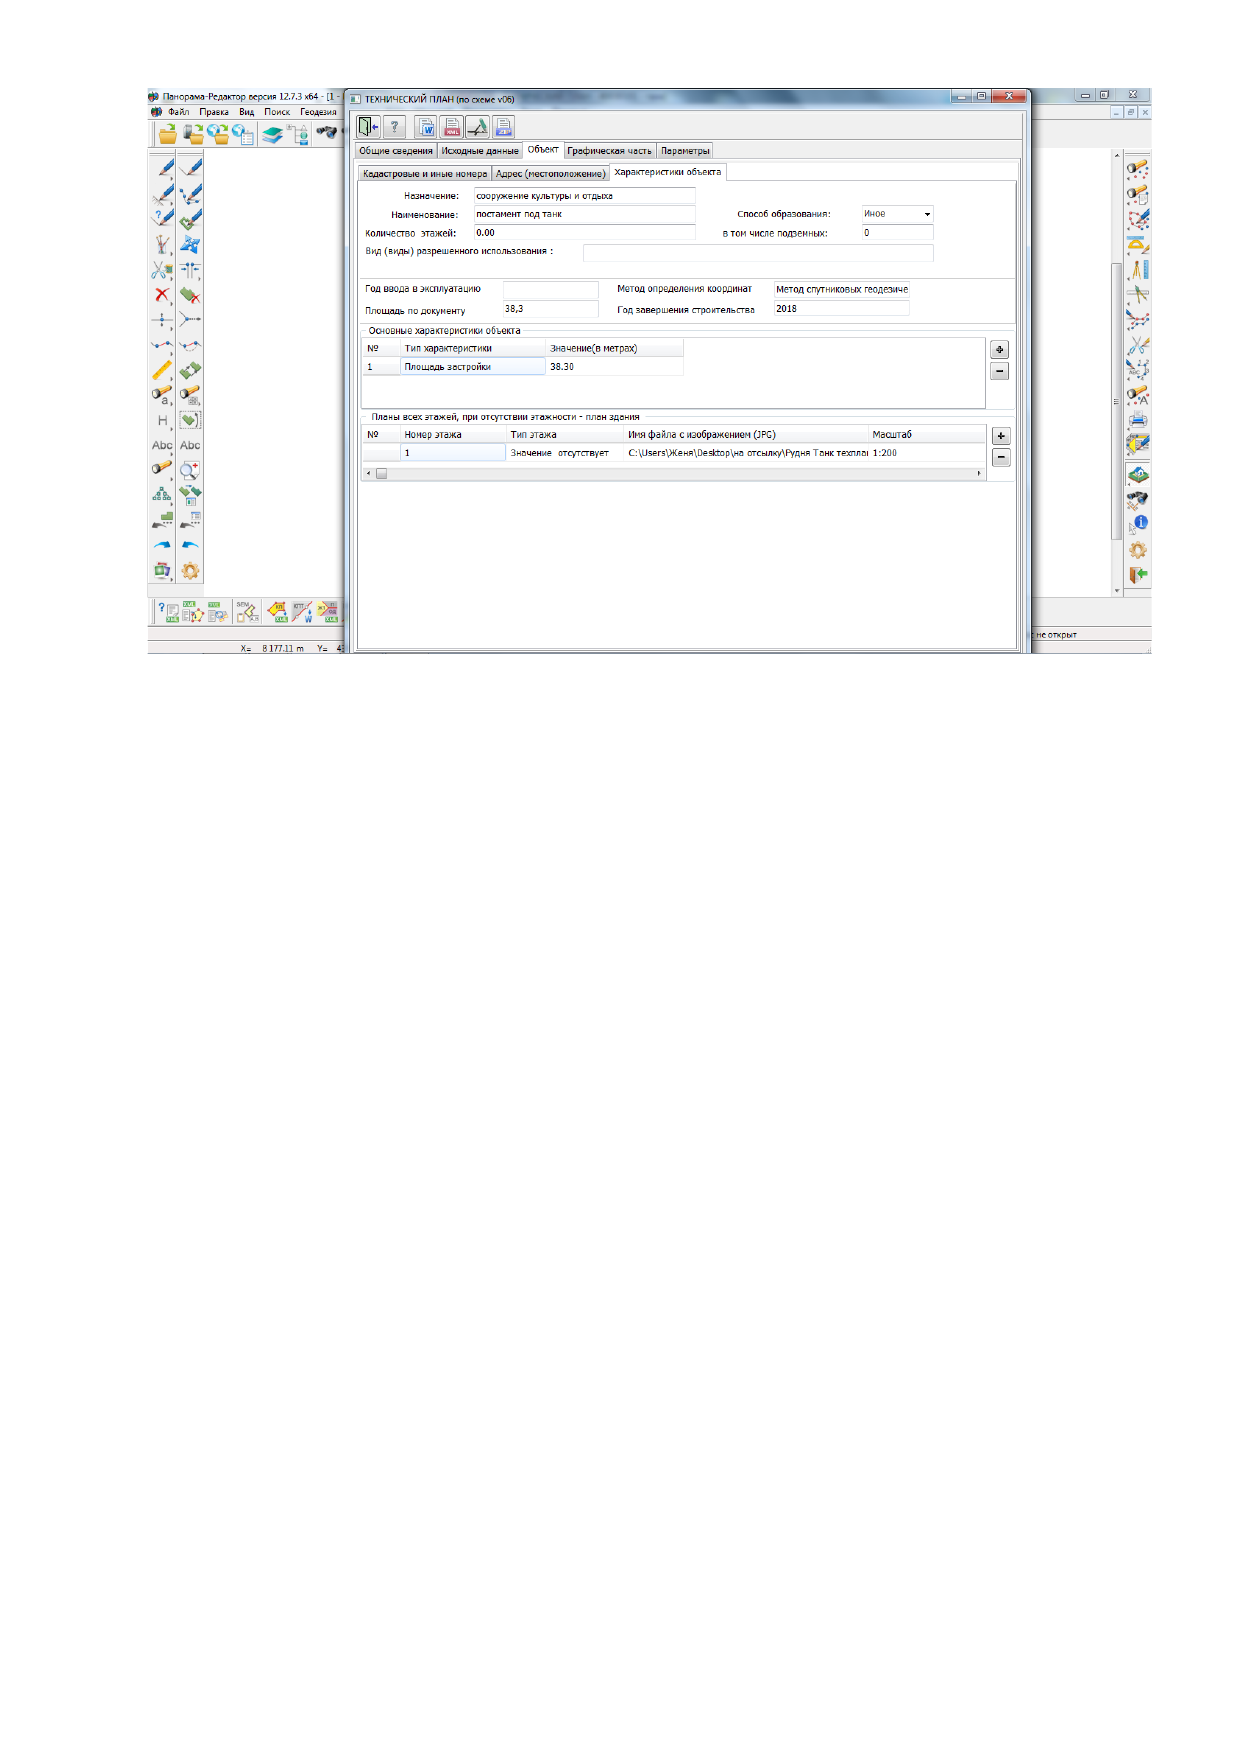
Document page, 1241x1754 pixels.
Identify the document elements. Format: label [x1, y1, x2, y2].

picture [147, 88, 1152, 654]
